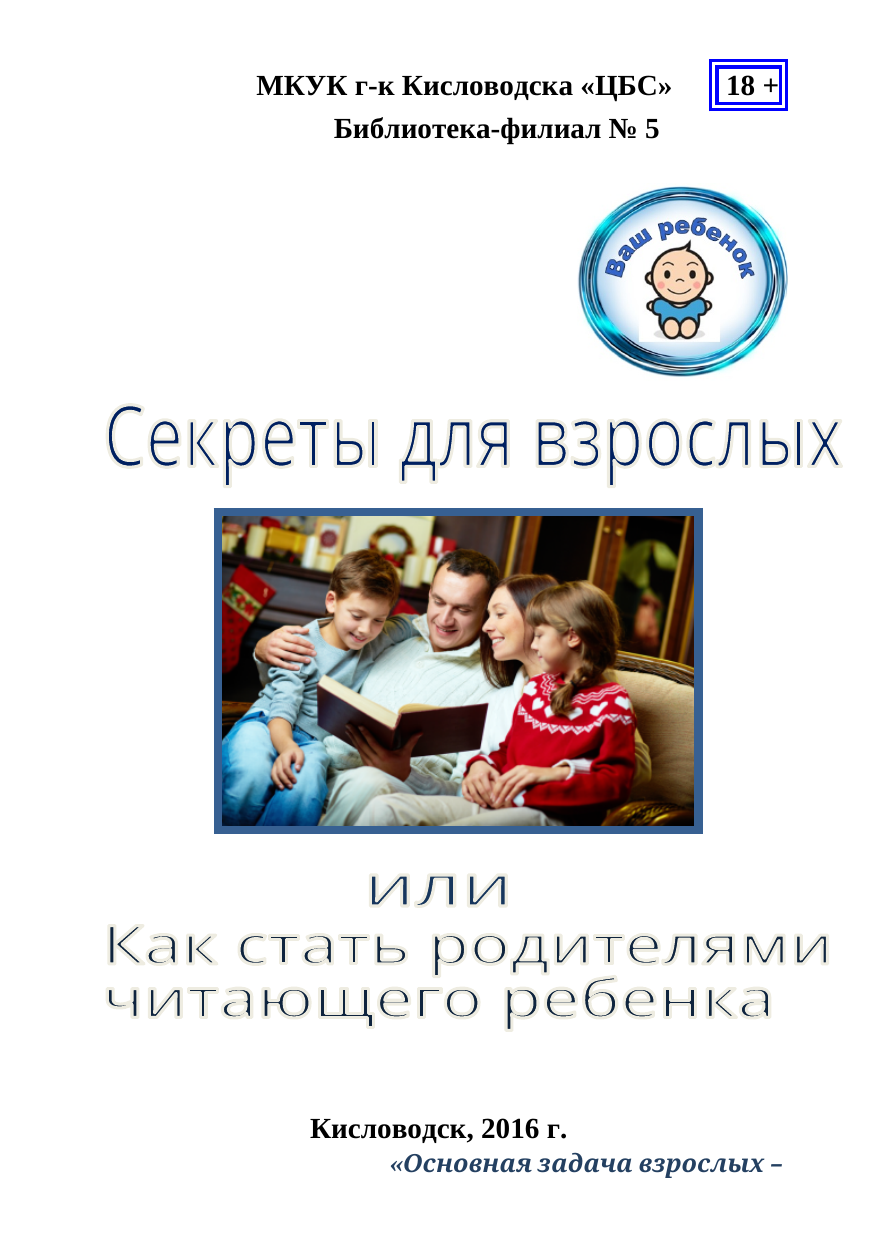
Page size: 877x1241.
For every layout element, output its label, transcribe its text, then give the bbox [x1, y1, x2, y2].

text Кисловодск, 2016 г. [89, 1111, 788, 1145]
text «Основная задача взрослых – [89, 1150, 783, 1178]
text МКУК г-к Кисловодска «ЦБС» 18 + [712, 62, 785, 108]
picture [577, 183, 789, 381]
text Библиотека-филиал № 5 [89, 111, 788, 145]
picture [222, 516, 694, 826]
text МКУК г-к Кисловодска «ЦБС» 18 + [89, 59, 709, 111]
